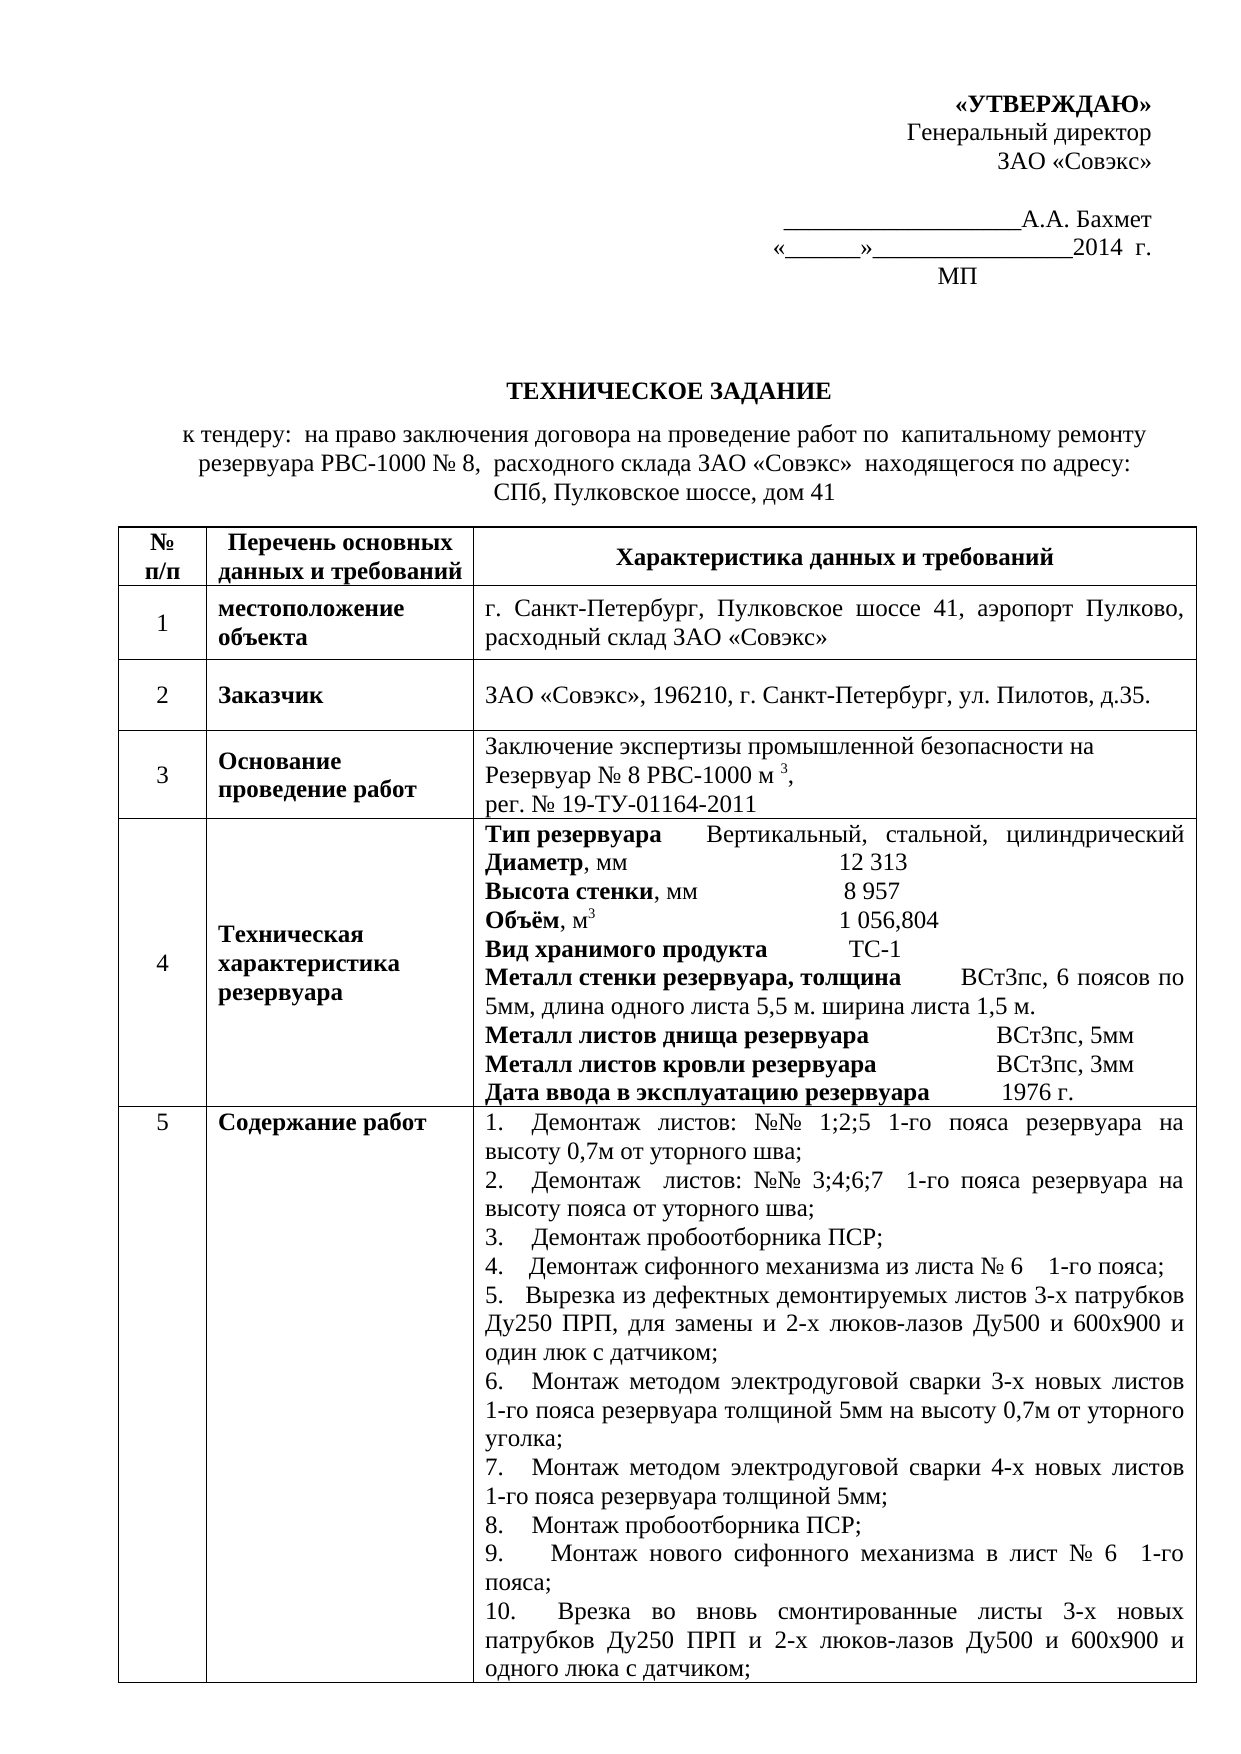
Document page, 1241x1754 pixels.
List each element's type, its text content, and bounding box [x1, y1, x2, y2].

table_cell Содержание работ [207, 1107, 473, 1682]
table_header Перечень основных данных и требований [207, 528, 473, 585]
table_cell местоположение объекта [207, 586, 473, 658]
table_cell 4 [119, 819, 206, 1106]
table_cell Заказчик [207, 660, 473, 730]
table_cell ЗАО «Совэкс», 196210, г. Санкт-Петербург, ул. Пилотов, д.35. [474, 660, 1196, 730]
table_cell Заключение экспертизы промышленной безопасности на Резервуар № 8 РВС-1000 м 3, рег. № 19-ТУ-01164-2011 [474, 731, 1196, 818]
table_cell 2 [119, 660, 206, 730]
table_cell 3 [119, 731, 206, 818]
text МП [251, 261, 1152, 290]
table_header № п/п [119, 528, 206, 585]
text Генеральный директор [251, 117, 1152, 146]
text к тендеру: на право заключения договора на проведение работ по капитальному ремонту резервуара РВС-1000 № 8, расходного склада ЗАО «Совэкс» находящегося по адресу: СПб, Пулковское шоссе, дом 41 [177, 419, 1152, 506]
text ТЕХНИЧЕСКОЕ ЗАДАНИЕ [251, 376, 1152, 405]
text «______»________________2014 г. [251, 232, 1152, 261]
table_header Характеристика данных и требований [474, 528, 1196, 585]
text ___________________А.А. Бахмет [251, 204, 1152, 232]
table_cell Основание проведение работ [207, 731, 473, 818]
text ЗАО «Совэкс» [251, 146, 1152, 175]
table_cell 5 [119, 1107, 206, 1682]
table_cell 1 [119, 586, 206, 658]
text «УТВЕРЖДАЮ» [251, 89, 1152, 117]
table_cell Тип резервуара Вертикальный, стальной, цилиндрический Диаметр, мм 12 313 Высота стенки, мм 8 957 Объём, м3 1 056,804 Вид хранимого продукта ТС-1 Металл стенки резервуара, толщина ВСт3пс, 6 поясов по 5мм, длина одного листа 5,5 м. ширина листа 1,5 м. Металл листов днища резервуара ВСт3пс, 5мм Металл листов кровли резервуара ВСт3пс, 3мм Дата ввода в эксплуатацию резервуара 1976 г. [474, 819, 1196, 1106]
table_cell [474, 1107, 1196, 1682]
table_cell г. Санкт-Петербург, Пулковское шоссе 41, аэропорт Пулково, расходный склад ЗАО «Совэкс» [474, 586, 1196, 658]
table_cell Техническая характеристика резервуара [207, 819, 473, 1106]
